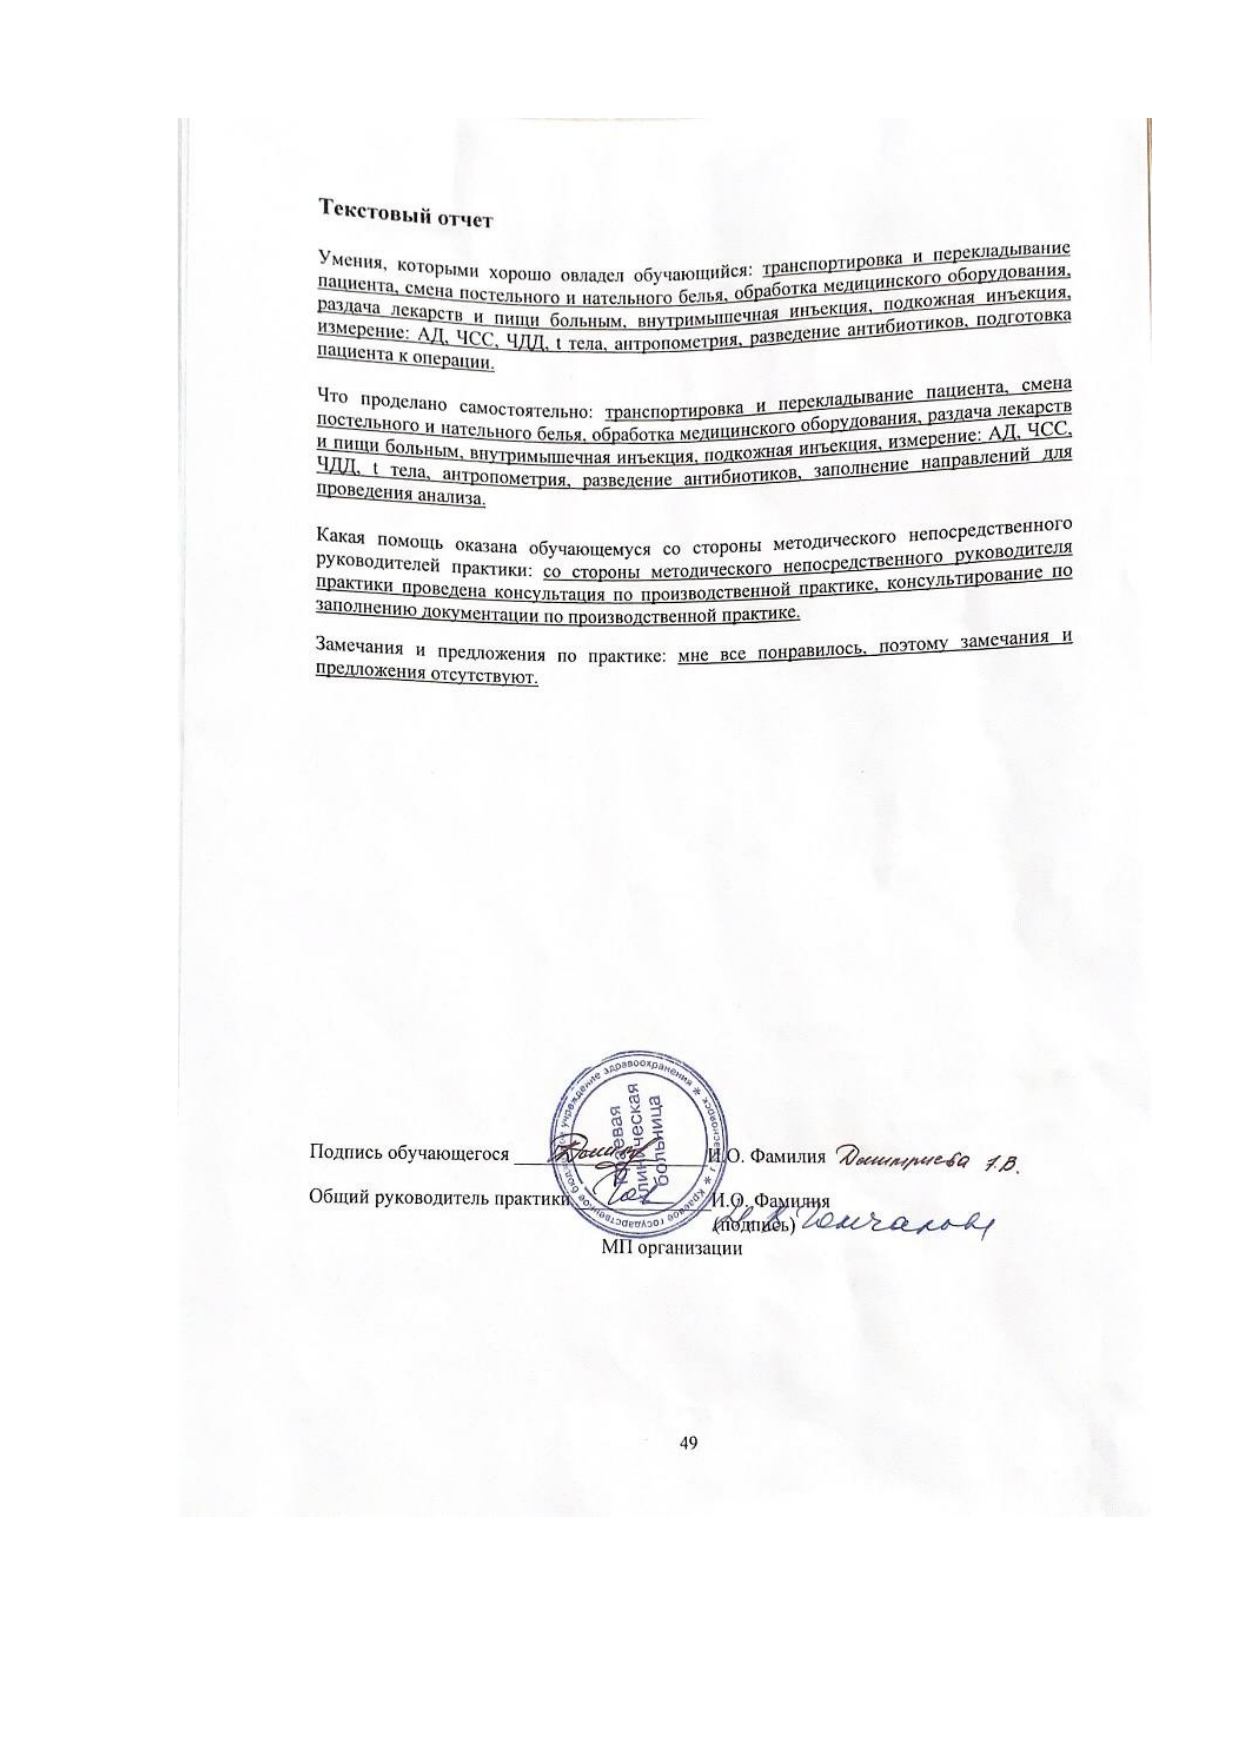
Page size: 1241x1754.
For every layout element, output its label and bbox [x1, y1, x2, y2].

picture [177, 118, 1152, 1517]
